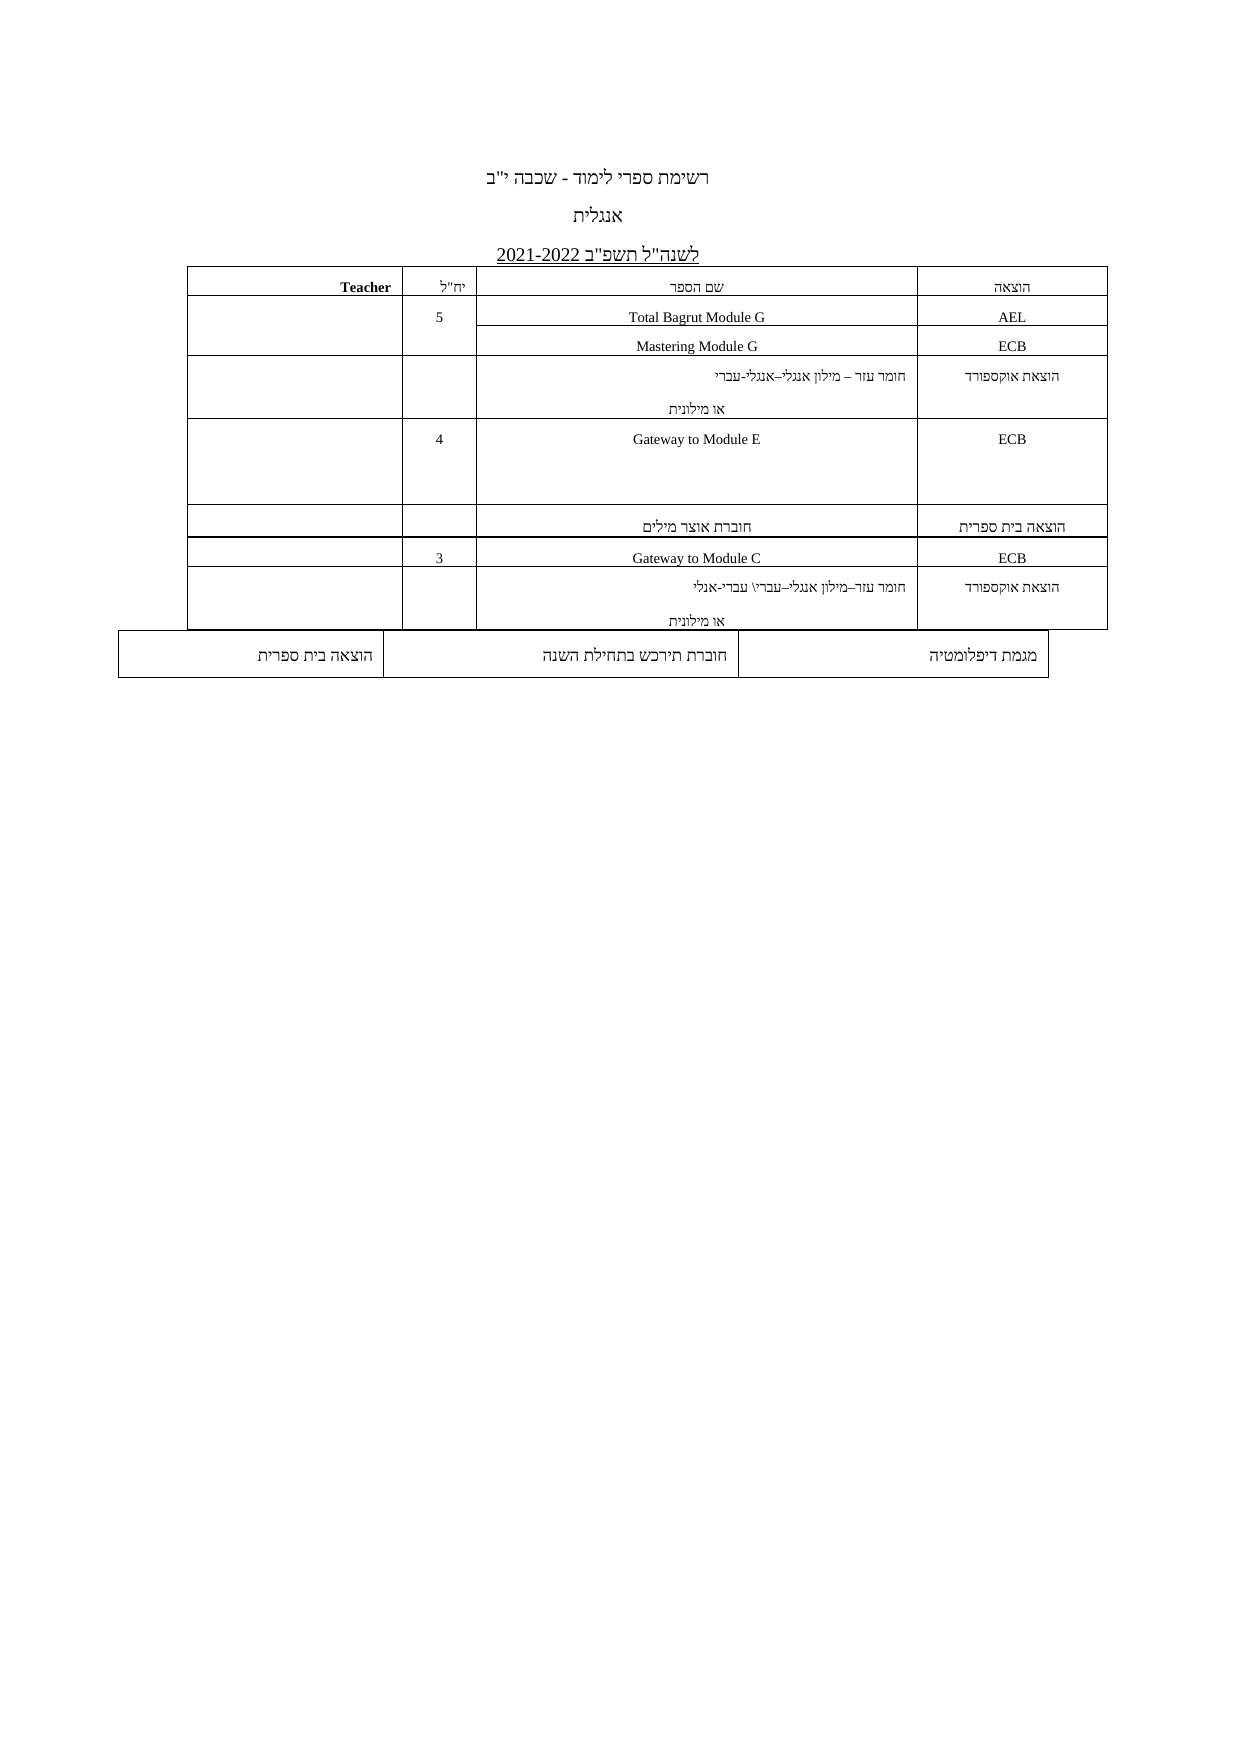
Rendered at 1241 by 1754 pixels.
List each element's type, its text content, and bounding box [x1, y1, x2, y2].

table_cell [188, 538, 402, 566]
text לשנה"ל תשפ"ב 2021-2022 [118, 227, 1078, 265]
table_cell Gateway to Module C [477, 538, 917, 566]
table_cell 5 [403, 296, 476, 355]
table_cell [188, 419, 402, 504]
table_cell 3 [403, 538, 476, 566]
table_cell חומר עזר–מילון אנגלי–עברי\ עברי-אנלי או מילונית [477, 567, 917, 629]
table_cell [188, 505, 402, 536]
text אנגלית [118, 188, 1078, 227]
table_header מגמת דיפלומטיה [739, 631, 1048, 677]
table_cell [403, 356, 476, 418]
table_header חוברת תירכש בתחילת השנה [384, 631, 738, 677]
table_cell 4 [403, 419, 476, 504]
table_cell [188, 296, 402, 355]
table_cell ECB [918, 326, 1107, 355]
table_cell [403, 505, 476, 536]
table_header Teacher [188, 267, 402, 295]
table_cell הוצאת אוקספורד [918, 356, 1107, 418]
table_header שם הספר [477, 267, 917, 295]
table_cell Total Bagrut Module G [477, 296, 917, 325]
table_cell ECB [918, 538, 1107, 566]
table_cell חוברת אוצר מילים [477, 505, 917, 536]
text רשימת ספרי לימוד - שכבה י"ב [118, 150, 1078, 188]
table_cell Mastering Module G [477, 326, 917, 355]
table_header יח"ל [403, 267, 476, 295]
table_cell הוצאת אוקספורד [918, 567, 1107, 629]
table_cell ECB [918, 419, 1107, 504]
table_header הוצאה בית ספרית [119, 631, 383, 677]
table_cell [188, 567, 402, 629]
table_cell AEL [918, 296, 1107, 325]
table_header הוצאה [918, 267, 1107, 295]
table_cell Gateway to Module E [477, 419, 917, 504]
table_cell הוצאה בית ספרית [918, 505, 1107, 536]
table_cell חומר עזר – מילון אנגלי–אנגלי-עברי או מילונית [477, 356, 917, 418]
table_cell [188, 356, 402, 418]
table_cell [403, 567, 476, 629]
